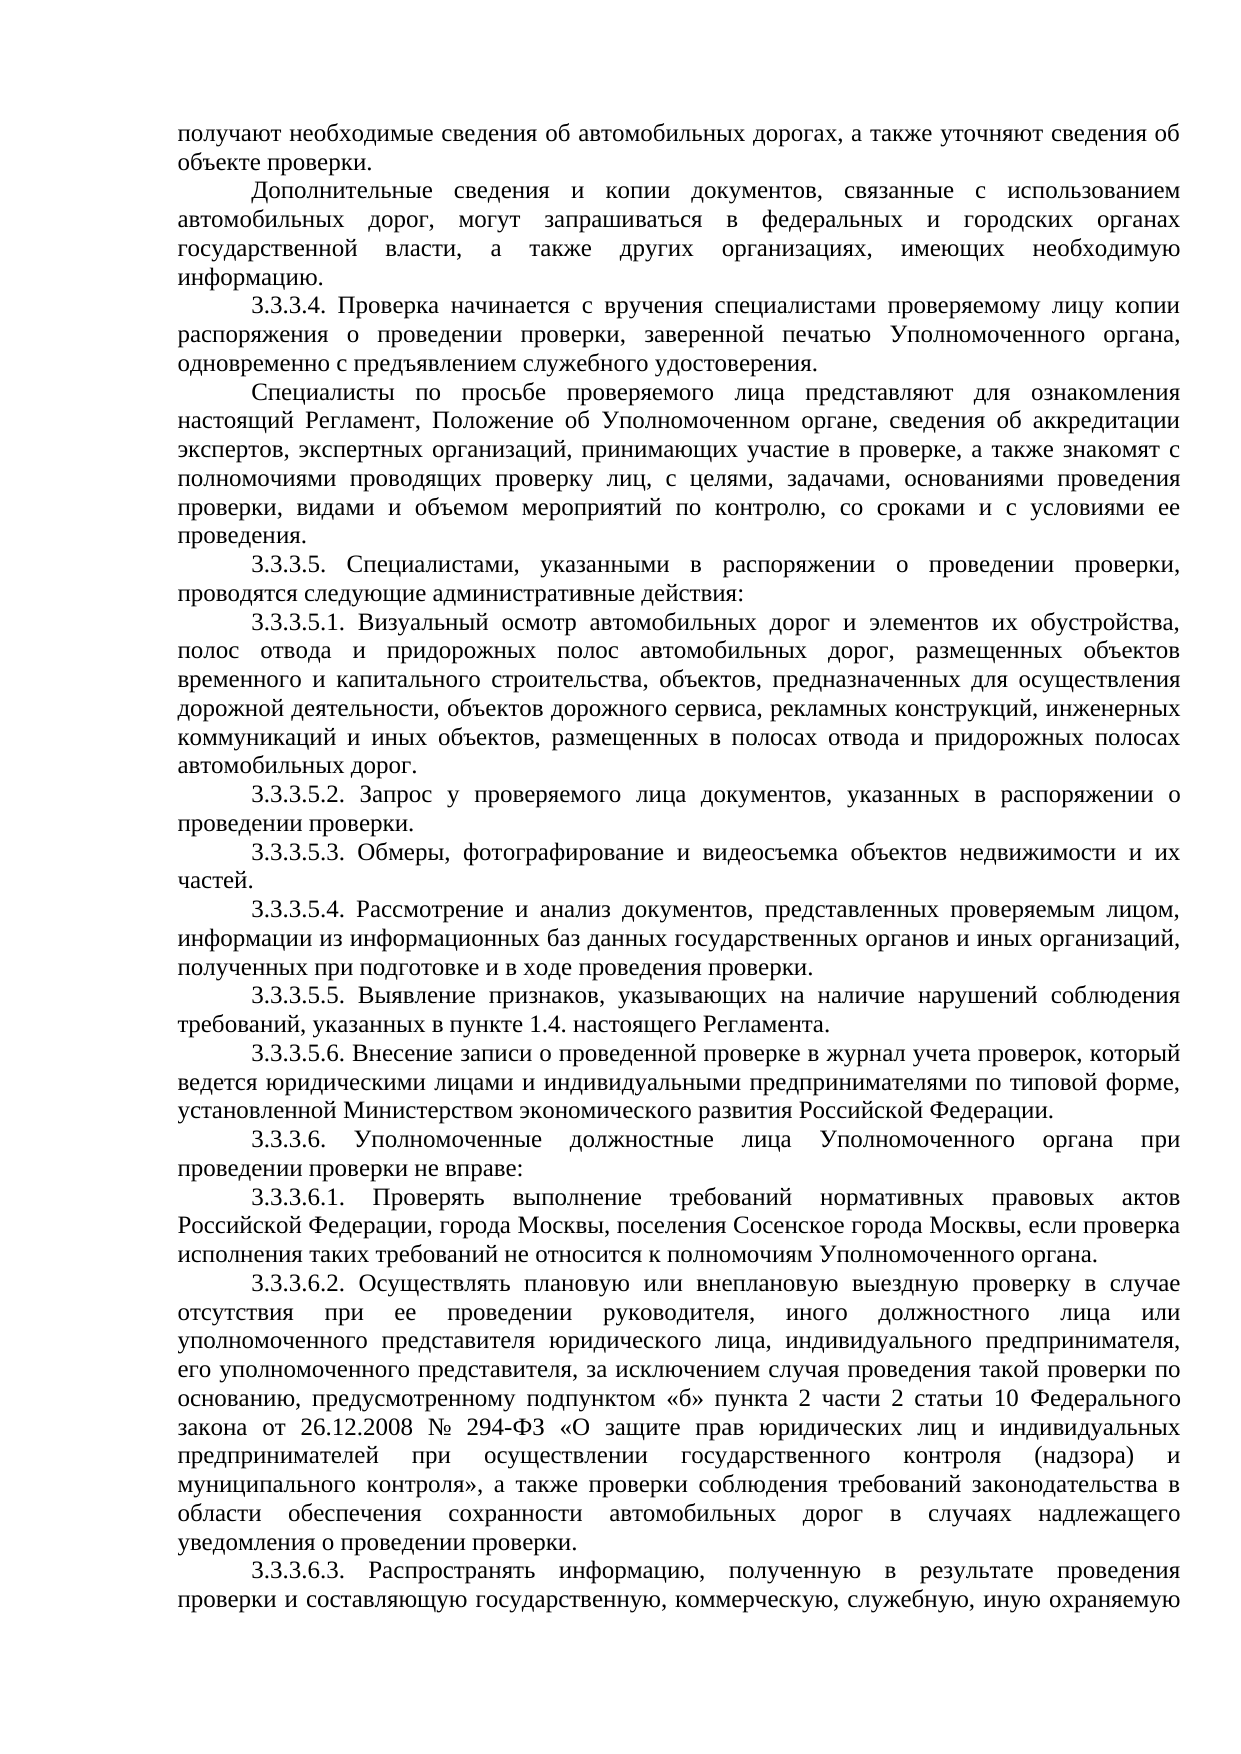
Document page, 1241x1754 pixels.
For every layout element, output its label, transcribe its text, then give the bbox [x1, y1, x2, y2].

text 3.3.3.5.2. Запрос у проверяемого лица документов, указанных в распоряжении о проведении проверки. [177, 779, 1181, 837]
text Специалисты по просьбе проверяемого лица представляют для ознакомления настоящий Регламент, Положение об Уполномоченном органе, сведения об аккредитации экспертов, экспертных организаций, принимающих участие в проверке, а также знакомят с полномочиями проводящих проверку лиц, с целями, задачами, основаниями проведения проверки, видами и объемом мероприятий по контролю, со сроками и с условиями ее проведения. [177, 377, 1181, 549]
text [177, 1556, 1181, 1613]
text 3.3.3.5.6. Внесение записи о проведенной проверке в журнал учета проверок, который ведется юридическими лицами и индивидуальными предпринимателями по типовой форме, установленной Министерством экономического развития Российской Федерации. [177, 1038, 1181, 1124]
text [177, 118, 1181, 176]
text 3.3.3.5.5. Выявление признаков, указывающих на наличие нарушений соблюдения требований, указанных в пункте 1.4. настоящего Регламента. [177, 981, 1181, 1038]
text Дополнительные сведения и копии документов, связанные с использованием автомобильных дорог, могут запрашиваться в федеральных и городских органах государственной власти, а также других организациях, имеющих необходимую информацию. [177, 176, 1181, 291]
text 3.3.3.5.4. Рассмотрение и анализ документов, представленных проверяемым лицом, информации из информационных баз данных государственных органов и иных организаций, полученных при подготовке и в ходе проведения проверки. [177, 894, 1181, 981]
text 3.3.3.5.1. Визуальный осмотр автомобильных дорог и элементов их обустройства, полос отвода и придорожных полос автомобильных дорог, размещенных объектов временного и капитального строительства, объектов, предназначенных для осуществления дорожной деятельности, объектов дорожного сервиса, рекламных конструкций, инженерных коммуникаций и иных объектов, размещенных в полосах отвода и придорожных полосах автомобильных дорог. [177, 607, 1181, 779]
text 3.3.3.6.2. Осуществлять плановую или внеплановую выездную проверку в случае отсутствия при ее проведении руководителя, иного должностного лица или уполномоченного представителя юридического лица, индивидуального предпринимателя, его уполномоченного представителя, за исключением случая проведения такой проверки по основанию, предусмотренному подпунктом «б» пункта 2 части 2 статьи 10 Федерального закона от 26.12.2008 № 294-ФЗ «О защите прав юридических лиц и индивидуальных предпринимателей при осуществлении государственного контроля (надзора) и муниципального контроля», а также проверки соблюдения требований законодательства в области обеспечения сохранности автомобильных дорог в случаях надлежащего уведомления о проведении проверки. [177, 1268, 1181, 1556]
text 3.3.3.5. Специалистами, указанными в распоряжении о проведении проверки, проводятся следующие административные действия: [177, 549, 1181, 607]
text 3.3.3.4. Проверка начинается с вручения специалистами проверяемому лицу копии распоряжения о проведении проверки, заверенной печатью Уполномоченного органа, одновременно с предъявлением служебного удостоверения. [177, 291, 1181, 377]
text 3.3.3.6.1. Проверять выполнение требований нормативных правовых актов Российской Федерации, города Москвы, поселения Сосенское города Москвы, если проверка исполнения таких требований не относится к полномочиям Уполномоченного органа. [177, 1182, 1181, 1268]
text 3.3.3.6. Уполномоченные должностные лица Уполномоченного органа при проведении проверки не вправе: [177, 1124, 1181, 1182]
text 3.3.3.5.3. Обмеры, фотографирование и видеосъемка объектов недвижимости и их частей. [177, 837, 1181, 894]
